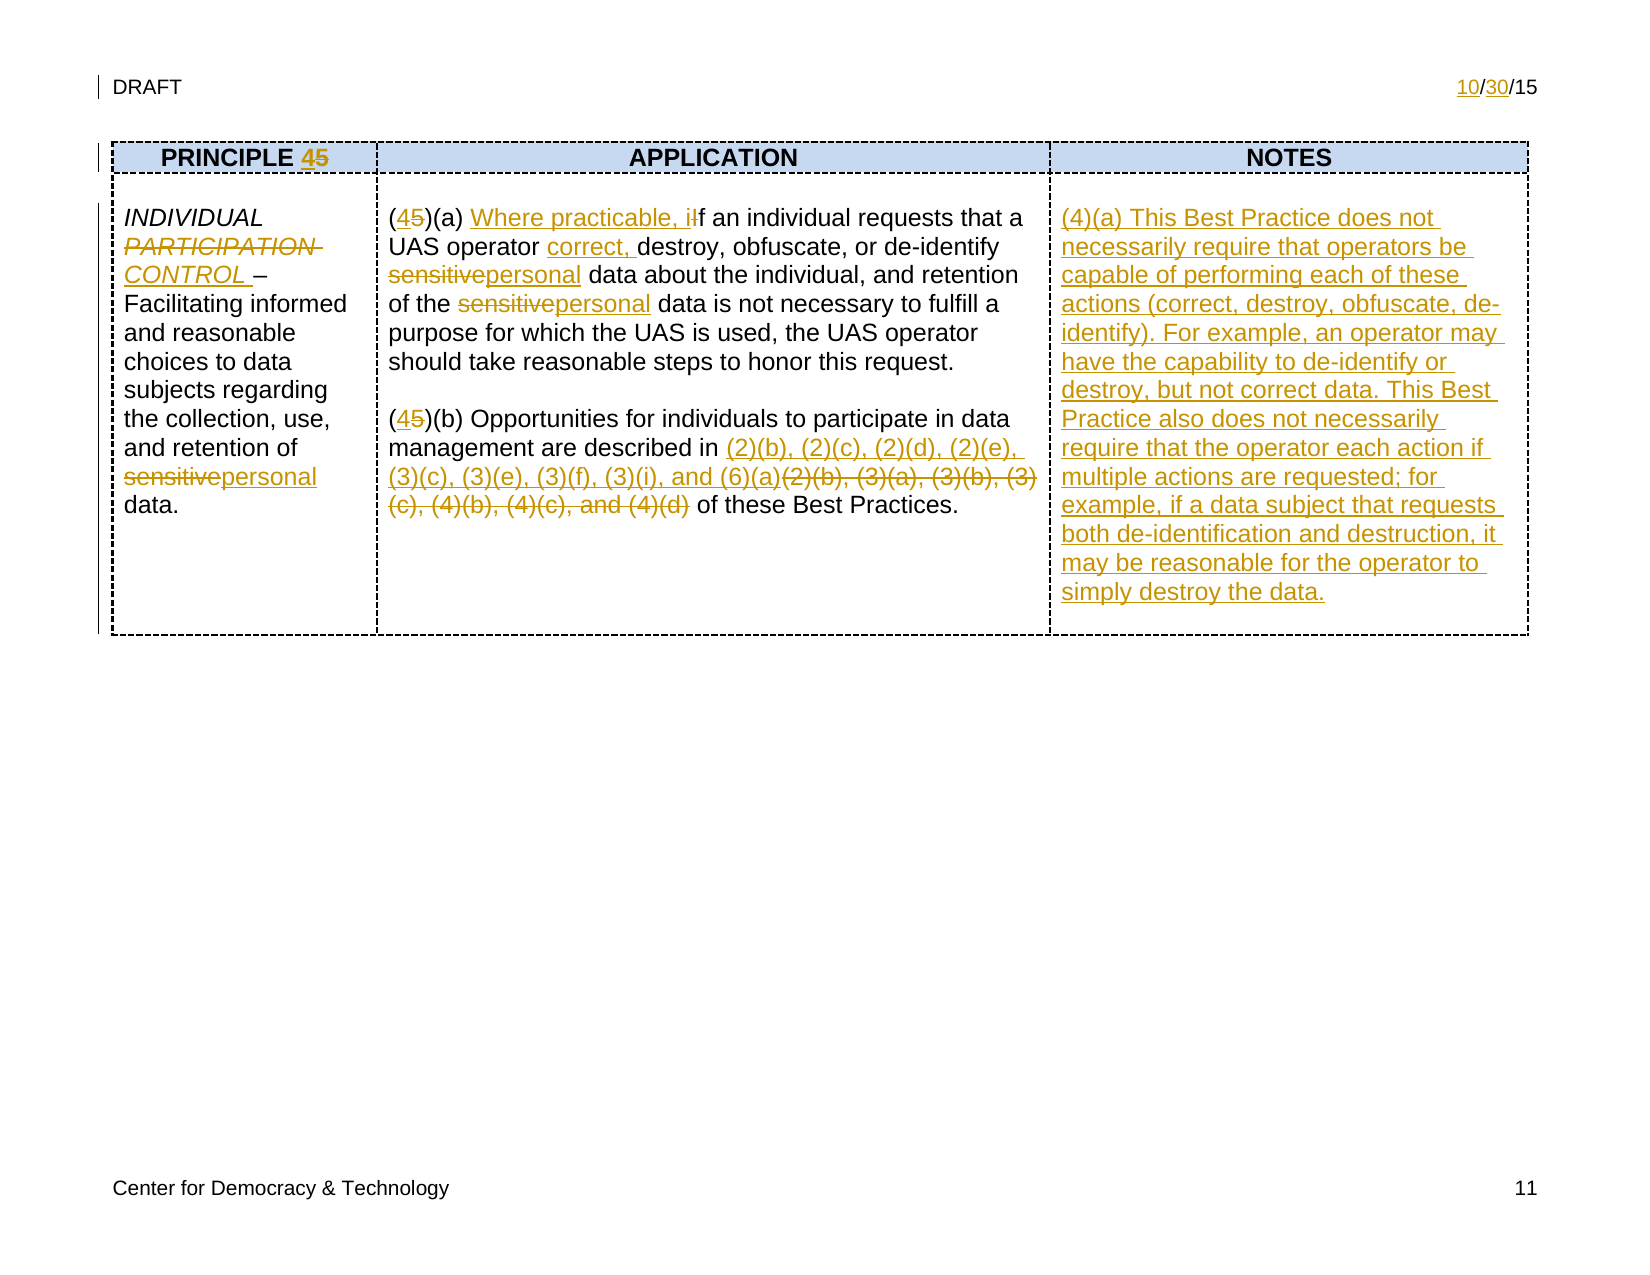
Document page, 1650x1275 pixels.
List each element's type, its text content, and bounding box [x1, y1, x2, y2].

table_cell INDIVIDUAL – Facilitating informed and reasonable choices to data subjects regarding the collection, use, and retention of data. [113, 172, 377, 634]
table_cell ()(a) f an individual requests that a UAS operator destroy, obfuscate, or de-identify data about the individual, and retention of the data is not necessary to fulfill a purpose for which the UAS is used, the UAS operator should take reasonable steps to honor this request. ()(b) Opportunities for individuals to participate in data management are described in of these Best Practices. [377, 172, 1050, 634]
table_header PRINCIPLE [113, 141, 377, 172]
table_header APPLICATION [377, 141, 1050, 172]
table_cell [1050, 172, 1528, 634]
table_header NOTES [1050, 141, 1528, 172]
